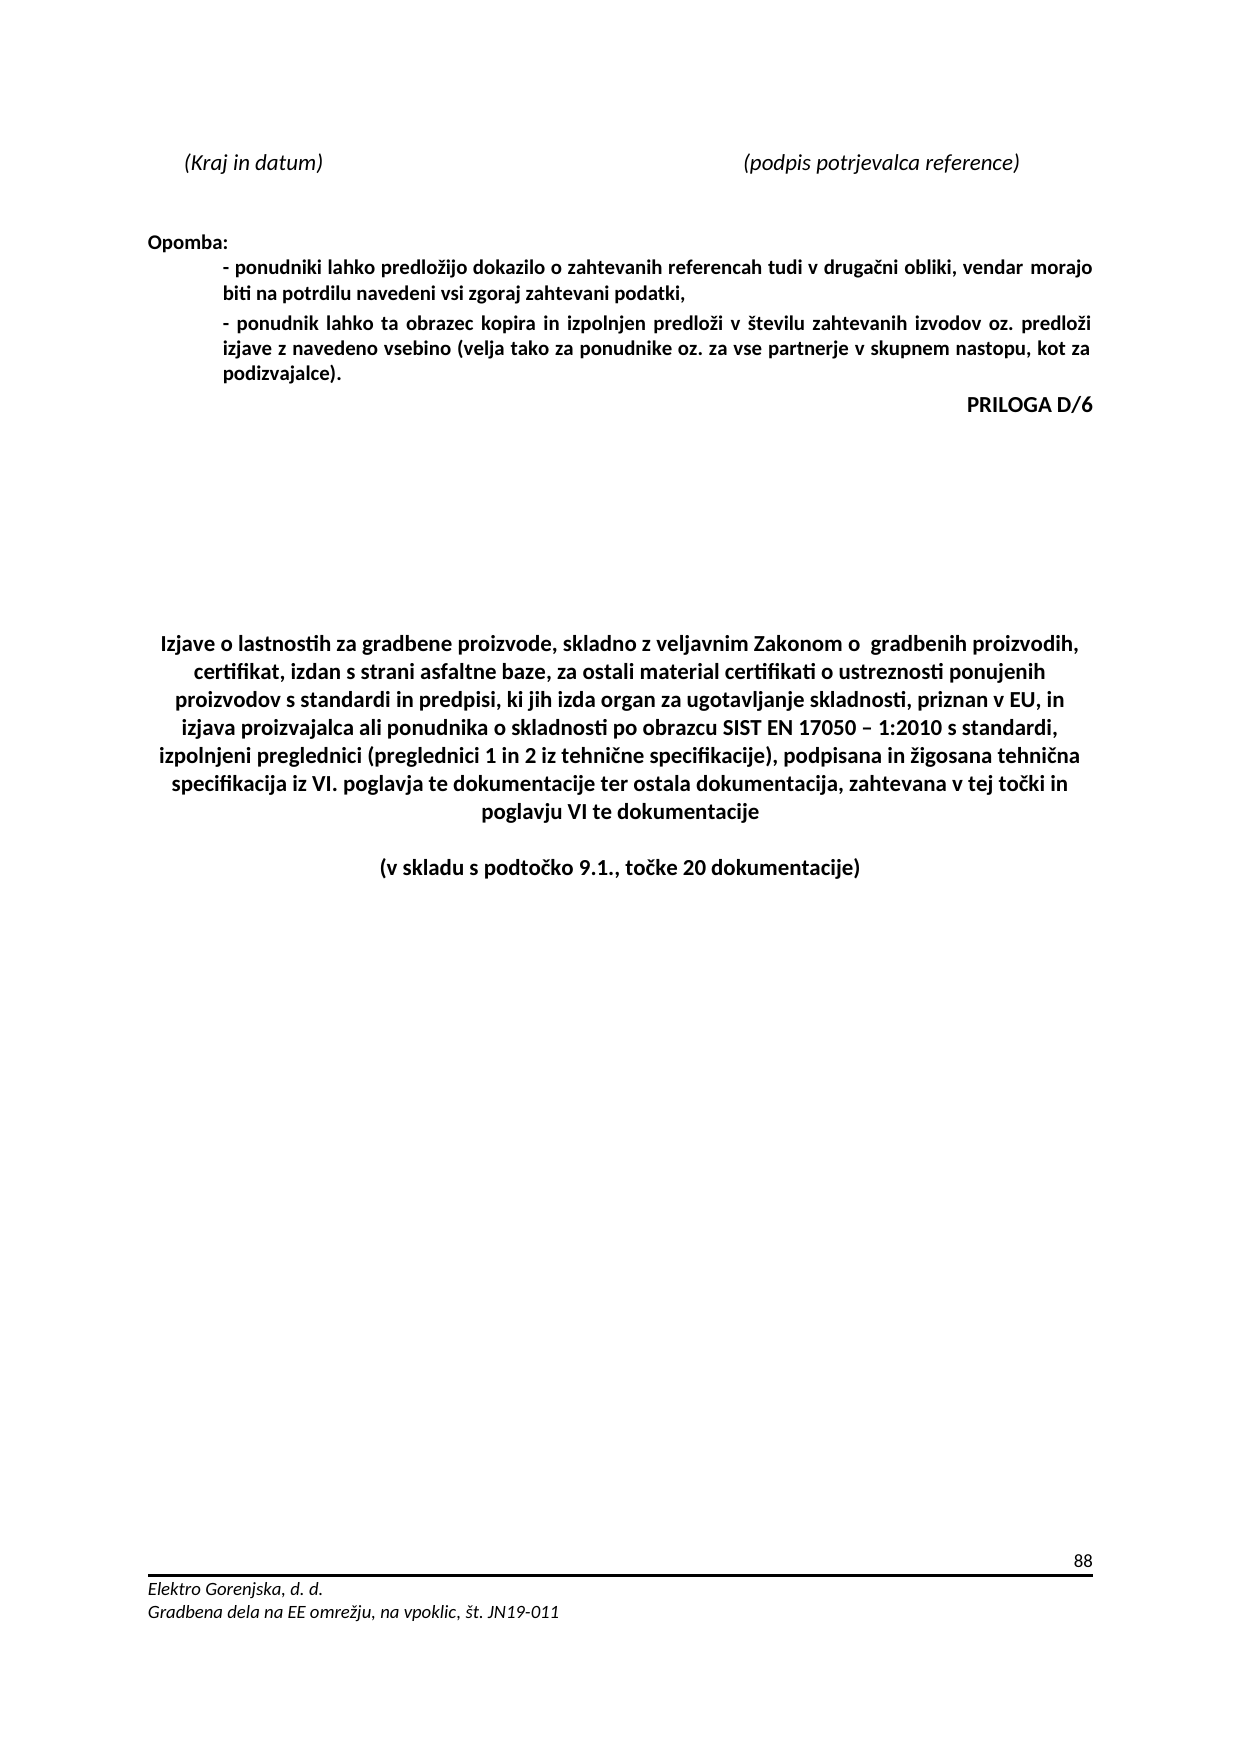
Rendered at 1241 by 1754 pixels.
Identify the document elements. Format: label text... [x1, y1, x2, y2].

text Opomba: [148, 229, 1093, 254]
text Izjave o lastnostih za gradbene proizvode, skladno z veljavnim Zakonom o gradbenih proizvodih, certifikat, izdan s strani asfaltne baze, za ostali material certifikati o ustreznosti ponujenih proizvodov s standardi in predpisi, ki jih izda organ za ugotavljanje skladnosti, priznan v EU, in izjava proizvajalca ali ponudnika o skladnosti po obrazcu SIST EN 17050 – 1:2010 s standardi, izpolnjeni preglednici (preglednici 1 in 2 iz tehnične specifikacije), podpisana in žigosana tehnična specifikacija iz VI. poglavja te dokumentacije ter ostala dokumentacija, zahtevana v tej točki in poglavju VI te dokumentacije [148, 629, 1093, 826]
list - ponudniki lahko predložijo dokazilo o zahtevanih referencah tudi v drugačni obliki, vendar morajo biti na potrdilu navedeni vsi zgoraj zahtevani podatki, [185, 254, 1093, 305]
list - ponudnik lahko ta obrazec kopira in izpolnjen predloži v številu zahtevanih izvodov oz. predloži izjave z navedeno vsebino (velja tako za ponudnike oz. za vse partnerje v skupnem nastopu, kot za podizvajalce). [185, 310, 1093, 386]
text (v skladu s podtočko 9.1., točke 20 dokumentacije) [148, 853, 1093, 882]
text PRILOGA D/6 [148, 391, 1093, 418]
text (Kraj in datum) (podpis potrjevalca reference) [148, 148, 1093, 176]
